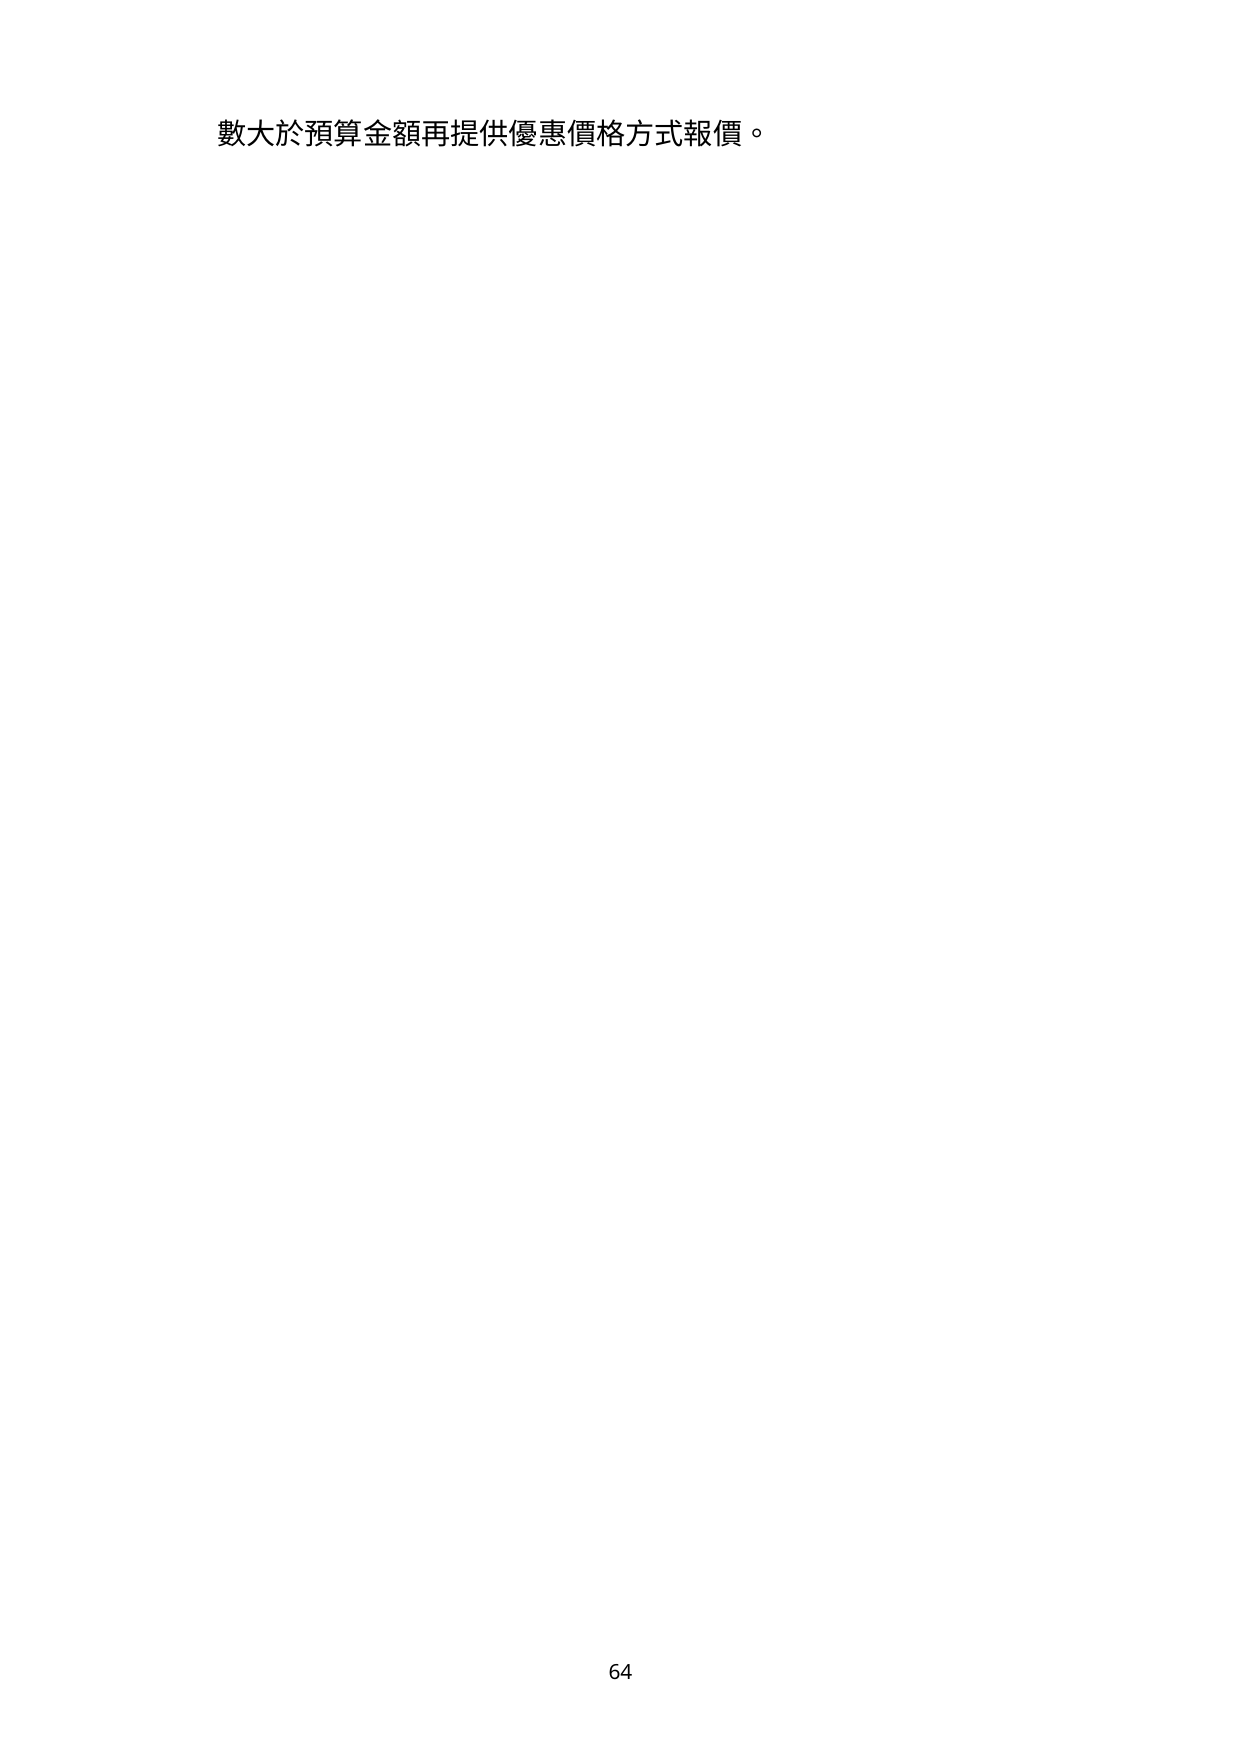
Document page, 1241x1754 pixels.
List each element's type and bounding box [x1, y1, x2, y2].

list [217, 92, 1053, 171]
